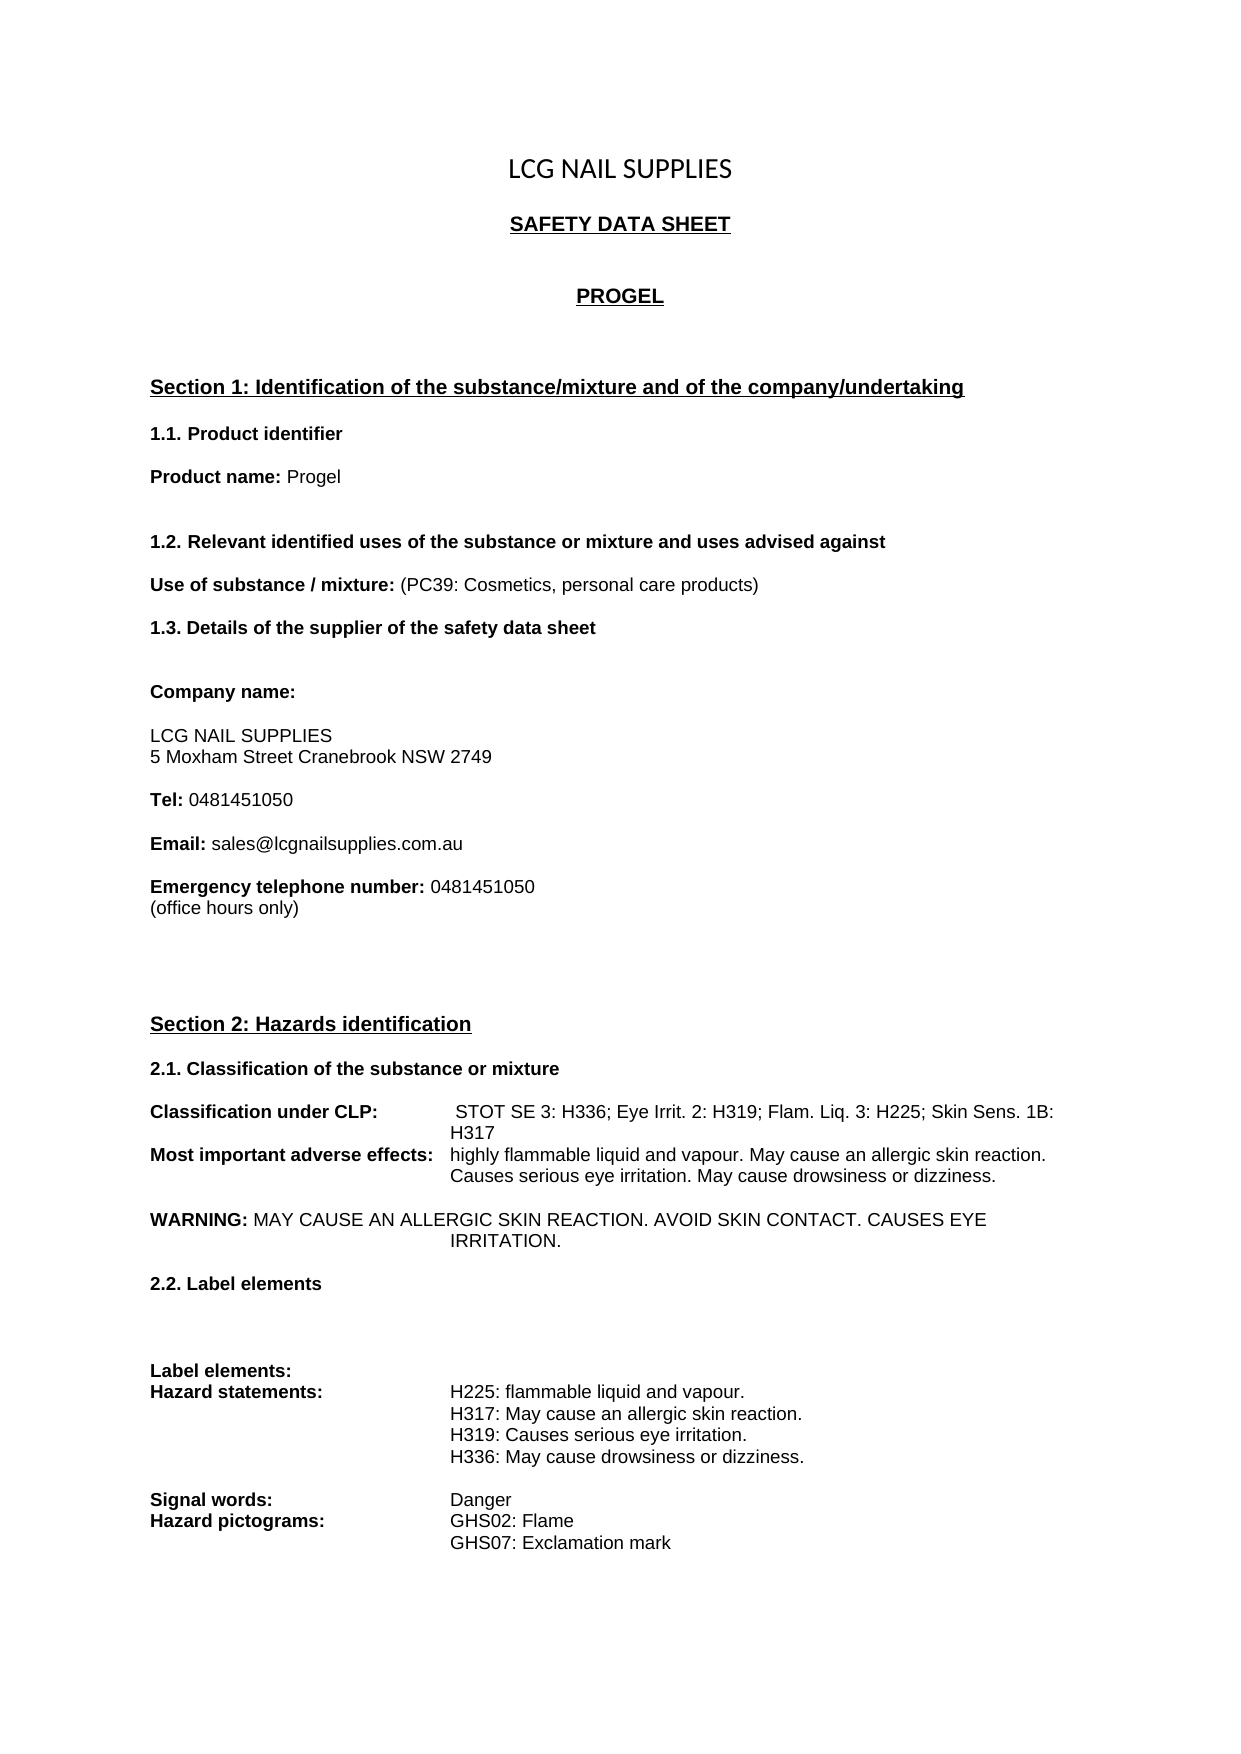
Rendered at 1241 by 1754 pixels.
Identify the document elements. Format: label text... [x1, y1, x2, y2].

text 2.2. Label elements [150, 1273, 1090, 1295]
text 5 Moxham Street Cranebrook NSW 2749 [150, 746, 1090, 768]
text Email: sales@lcgnailsupplies.com.au [150, 832, 1090, 854]
text WARNING: MAY CAUSE AN ALLERGIC SKIN REACTION. AVOID SKIN CONTACT. CAUSES EYE IRRITATION. [150, 1208, 1090, 1252]
text H317: May cause an allergic skin reaction. [375, 1402, 1090, 1424]
text Classification under CLP: STOT SE 3: H336; Eye Irrit. 2: H319; Flam. Liq. 3: H225; Skin Sens. 1B: H317 [150, 1101, 1090, 1144]
text Company name: [150, 681, 1090, 703]
text Section 1: Identification of the substance/mixture and of the company/undertaking [150, 375, 1090, 399]
text Most important adverse effects: highly flammable liquid and vapour. May cause an allergic skin reaction. Causes serious eye irritation. May cause drowsiness or dizziness. [150, 1144, 1090, 1187]
text SAFETY DATA SHEET [150, 212, 1090, 236]
text 2.1. Classification of the substance or mixture [150, 1057, 1090, 1079]
text Emergency telephone number: 0481451050 [150, 875, 1090, 897]
text Product name: Progel [150, 466, 1090, 487]
text Hazard statements: H225: flammable liquid and vapour. [150, 1381, 1090, 1402]
text Hazard pictograms: GHS02: Flame [150, 1510, 1090, 1532]
text Tel: 0481451050 [150, 789, 1090, 811]
text Section 2: Hazards identification [150, 1012, 1090, 1036]
text Use of substance / mixture: (PC39: Cosmetics, personal care products) [150, 573, 1090, 595]
text H319: Causes serious eye irritation. [375, 1424, 1090, 1446]
list Product identifier [150, 423, 1090, 444]
text 1.3. Details of the supplier of the safety data sheet [150, 617, 1090, 638]
text LCG NAIL SUPPLIES [150, 724, 1090, 746]
list Relevant identified uses of the substance or mixture and uses advised against [150, 530, 1090, 552]
text Signal words: Danger [150, 1489, 1090, 1510]
text H336: May cause drowsiness or dizziness. [375, 1446, 1090, 1467]
text PROGEL [150, 284, 1090, 308]
text LCG NAIL SUPPLIES [150, 150, 1090, 186]
text (office hours only) [150, 897, 1090, 918]
text Label elements: [150, 1359, 1090, 1381]
text GHS07: Exclamation mark [375, 1532, 1090, 1553]
